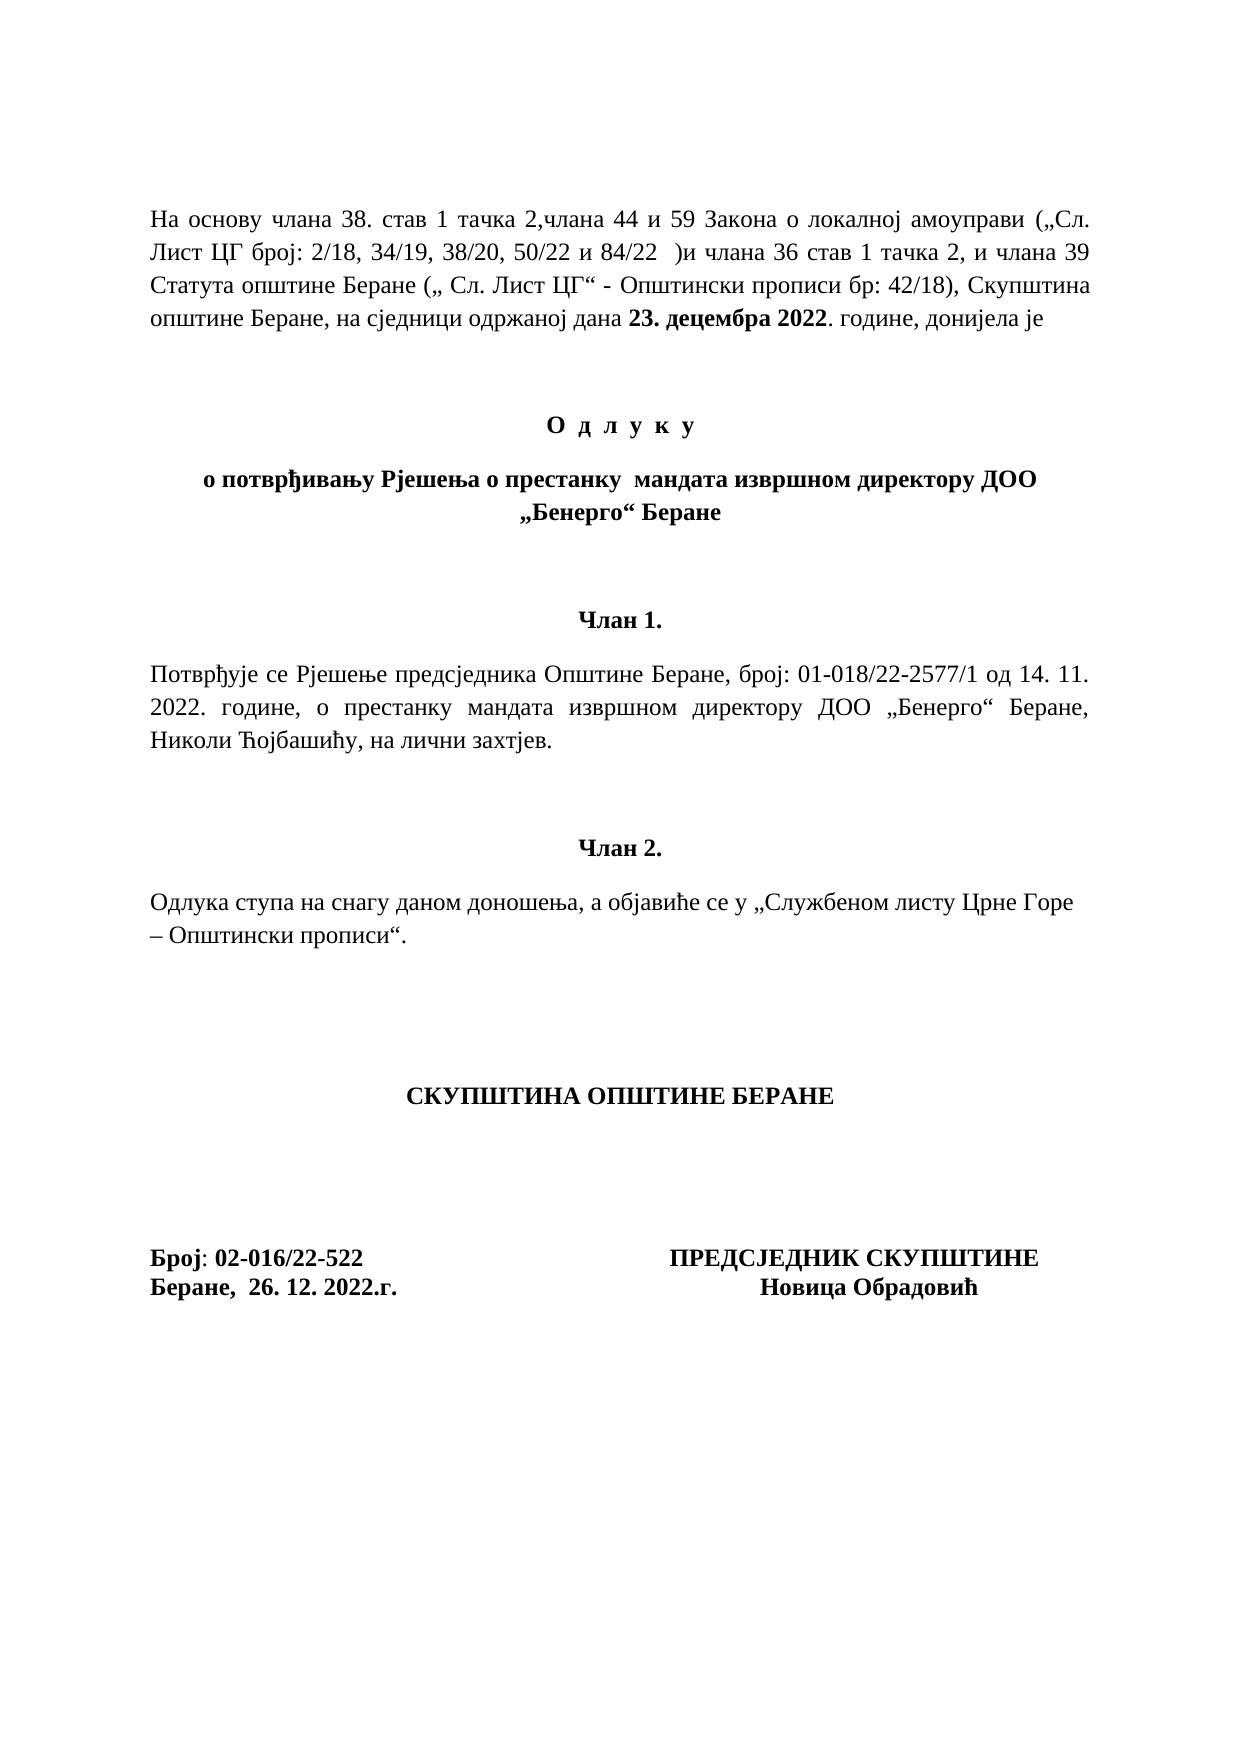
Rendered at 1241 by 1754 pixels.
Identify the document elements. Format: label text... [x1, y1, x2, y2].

text Потврђује се Рјешење предсједника Општине Беране, број: 01-018/22-2577/1 од 14. 11. 2022. године, о престанку мандата извршном директору ДОО „Бенерго“ Беране, Николи Ћојбашићу, на лични захтјев. [150, 659, 1090, 754]
text Беране, 26. 12. 2022.г. Новица Обрадовић [150, 1272, 1090, 1300]
text Одлука ступа на снагу даном доношења, а објавиће се у „Службеном листу Црне Горе – Општински прописи“. [150, 887, 1090, 948]
text Број: 02-016/22-522 ПРЕДСЈЕДНИК СКУПШТИНЕ [150, 1243, 1090, 1272]
text На основу члана 38. став 1 тачка 2,члана 44 и 59 Закона о локалној амоуправи („Сл. Лист ЦГ број: 2/18, 34/19, 38/20, 50/22 и 84/22 )и члана 36 став 1 тачка 2, и члана 39 Статута општине Беране („ Сл. Лист ЦГ“ - Општински прописи бр: 42/18), Скупштина општине Беране, на сједници одржаној дана 23. децембра 2022. године, донијела је [150, 204, 1090, 332]
text Члан 2. [150, 833, 1090, 862]
text о потврђивању Рјешења o престанку мандата извршном директору ДОО „Бенерго“ Беране [150, 464, 1090, 526]
text О д л у к у [150, 411, 1090, 439]
text СКУПШТИНА ОПШТИНЕ БЕРАНЕ [150, 1081, 1090, 1110]
text Члан 1. [150, 605, 1090, 634]
